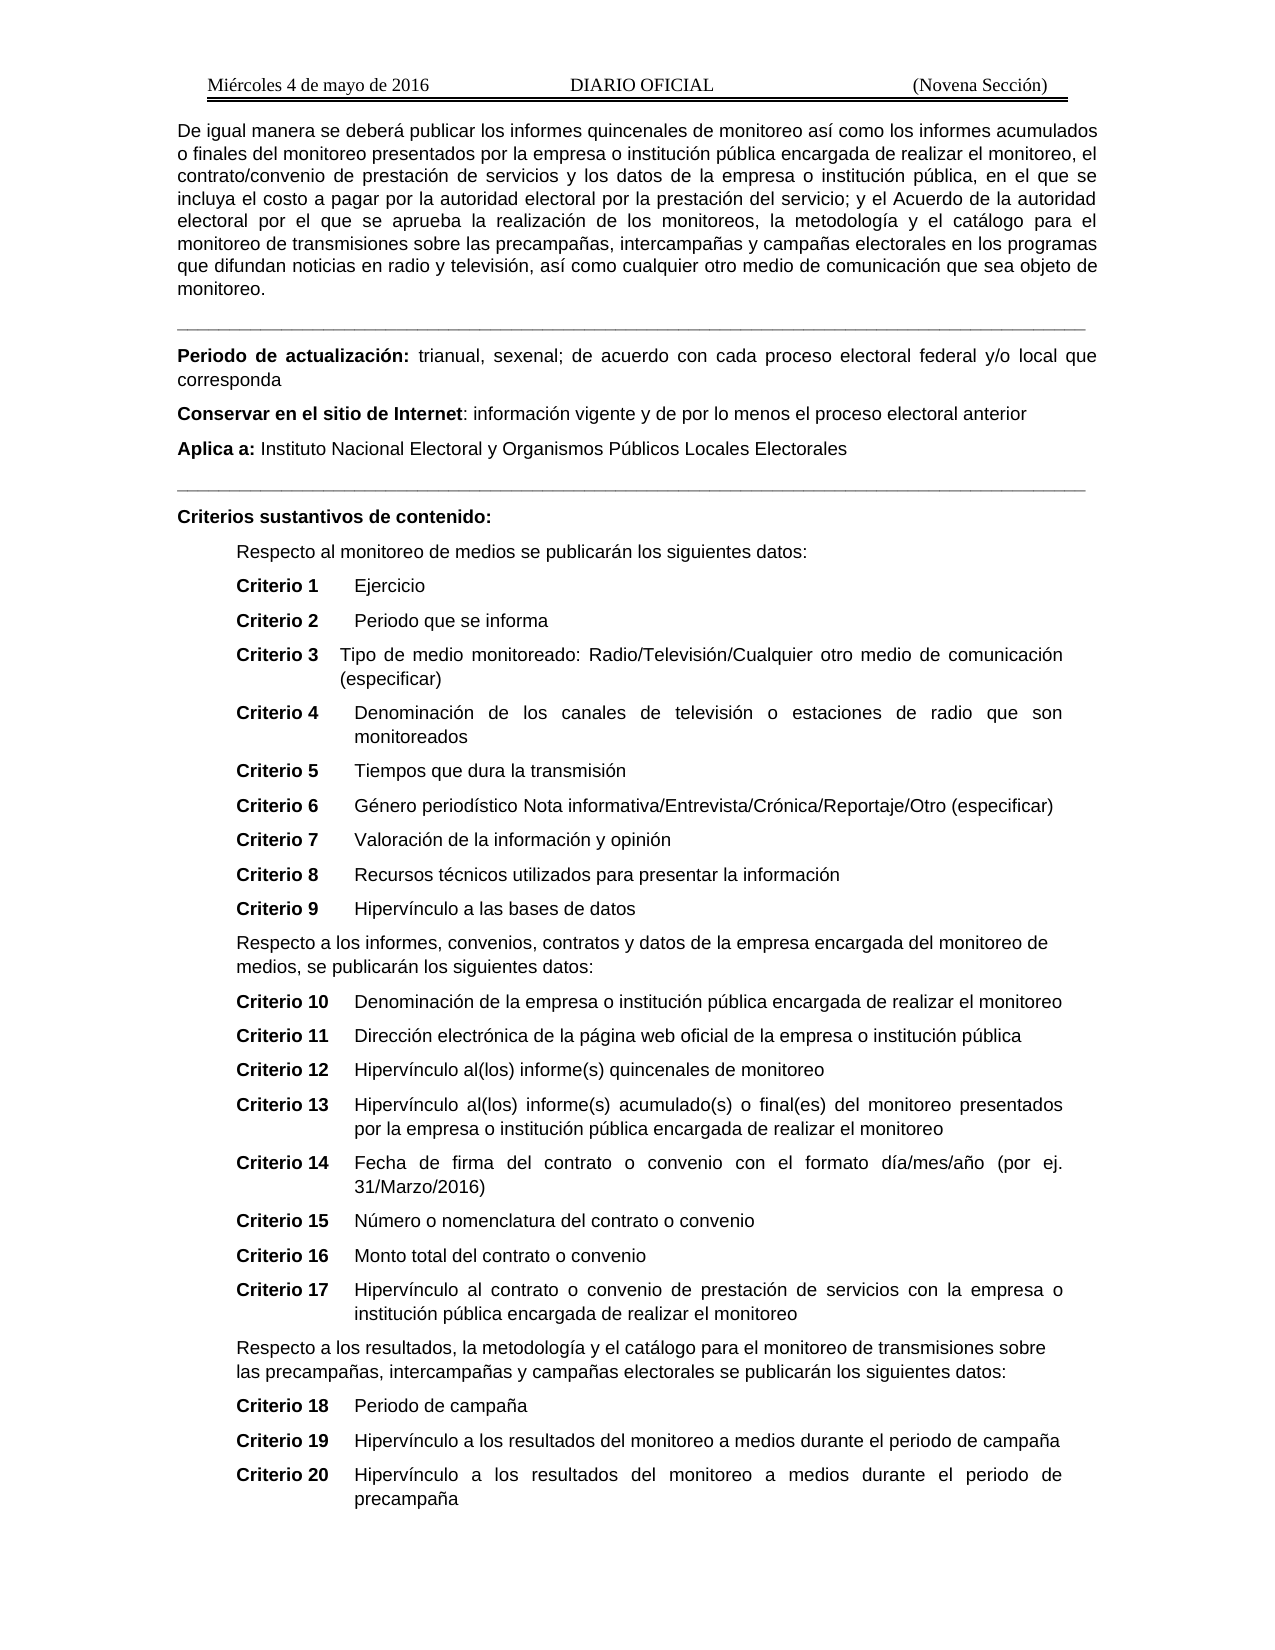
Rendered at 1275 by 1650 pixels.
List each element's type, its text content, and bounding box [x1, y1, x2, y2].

text Criterio 8 Recursos técnicos utilizados para presentar la información [236, 862, 1063, 886]
text Criterios sustantivos de contenido: [177, 505, 1098, 529]
text De igual manera se deberá publicar los informes quincenales de monitoreo así como los informes acumulados o finales del monitoreo presentados por la empresa o institución pública encargada de realizar el monitoreo, el contrato/convenio de prestación de servicios y los datos de la empresa o institución pública, en el que se incluya el costo a pagar por la autoridad electoral por la prestación del servicio; y el Acuerdo de la autoridad electoral por el que se aprueba la realización de los monitoreos, la metodología y el catálogo para el monitoreo de transmisiones sobre las precampañas, intercampañas y campañas electorales en los programas que difundan noticias en radio y televisión, así como cualquier otro medio de comunicación que sea objeto de monitoreo. [177, 120, 1098, 300]
text Criterio 7 Valoración de la información y opinión [236, 828, 1063, 851]
text Criterio 13 Hipervínculo al(los) informe(s) acumulado(s) o final(es) del monitoreo presentados por la empresa o institución pública encargada de realizar el monitoreo [236, 1092, 1063, 1140]
text Criterio 1 Ejercicio [236, 574, 1063, 597]
text Criterio 20 Hipervínculo a los resultados del monitoreo a medios durante el periodo de precampaña [236, 1462, 1063, 1510]
text Conservar en el sitio de Internet: información vigente y de por lo menos el proceso electoral anterior [177, 402, 1098, 426]
text Aplica a: Instituto Nacional Electoral y Organismos Públicos Locales Electorales [177, 436, 1098, 460]
text Criterio 18 Periodo de campaña [236, 1394, 1063, 1418]
text Criterio 10 Denominación de la empresa o institución pública encargada de realizar el monitoreo [236, 989, 1063, 1013]
text Criterio 6 Género periodístico Nota informativa/Entrevista/Crónica/Reportaje/Otro (especificar) [236, 793, 1063, 817]
text _______________________________________________________________________________________ [177, 471, 1098, 494]
text Criterio 11 Dirección electrónica de la página web oficial de la empresa o institución pública [236, 1023, 1063, 1047]
text Criterio 17 Hipervínculo al contrato o convenio de prestación de servicios con la empresa o institución pública encargada de realizar el monitoreo [236, 1277, 1063, 1325]
text Criterio 16 Monto total del contrato o convenio [236, 1243, 1063, 1267]
text Criterio 3 Tipo de medio monitoreado: Radio/Televisión/Cualquier otro medio de comunicación (especificar) [236, 642, 1063, 690]
list Respecto al monitoreo de medios se publicarán los siguientes datos: [236, 539, 1063, 563]
text Criterio 9 Hipervínculo a las bases de datos [236, 896, 1063, 920]
text Criterio 15 Número o nomenclatura del contrato o convenio [236, 1208, 1063, 1232]
text Criterio 2 Periodo que se informa [236, 608, 1063, 632]
text Respecto a los resultados, la metodología y el catálogo para el monitoreo de transmisiones sobre las precampañas, intercampañas y campañas electorales se publicarán los siguientes datos: [236, 1336, 1063, 1383]
text Criterio 12 Hipervínculo al(los) informe(s) quincenales de monitoreo [236, 1058, 1063, 1082]
text Periodo de actualización: trianual, sexenal; de acuerdo con cada proceso electoral federal y/o local que corresponda [177, 343, 1098, 391]
text _______________________________________________________________________________________ [177, 311, 1098, 333]
list Respecto a los informes, convenios, contratos y datos de la empresa encargada del monitoreo de medios, se publicarán los siguientes datos: [236, 931, 1063, 978]
text Criterio 5 Tiempos que dura la transmisión [236, 759, 1063, 783]
text Criterio 4 Denominación de los canales de televisión o estaciones de radio que son monitoreados [236, 701, 1063, 748]
text Criterio 19 Hipervínculo a los resultados del monitoreo a medios durante el periodo de campaña [236, 1428, 1063, 1452]
text Criterio 14 Fecha de firma del contrato o convenio con el formato día/mes/año (por ej. 31/Marzo/2016) [236, 1150, 1063, 1198]
